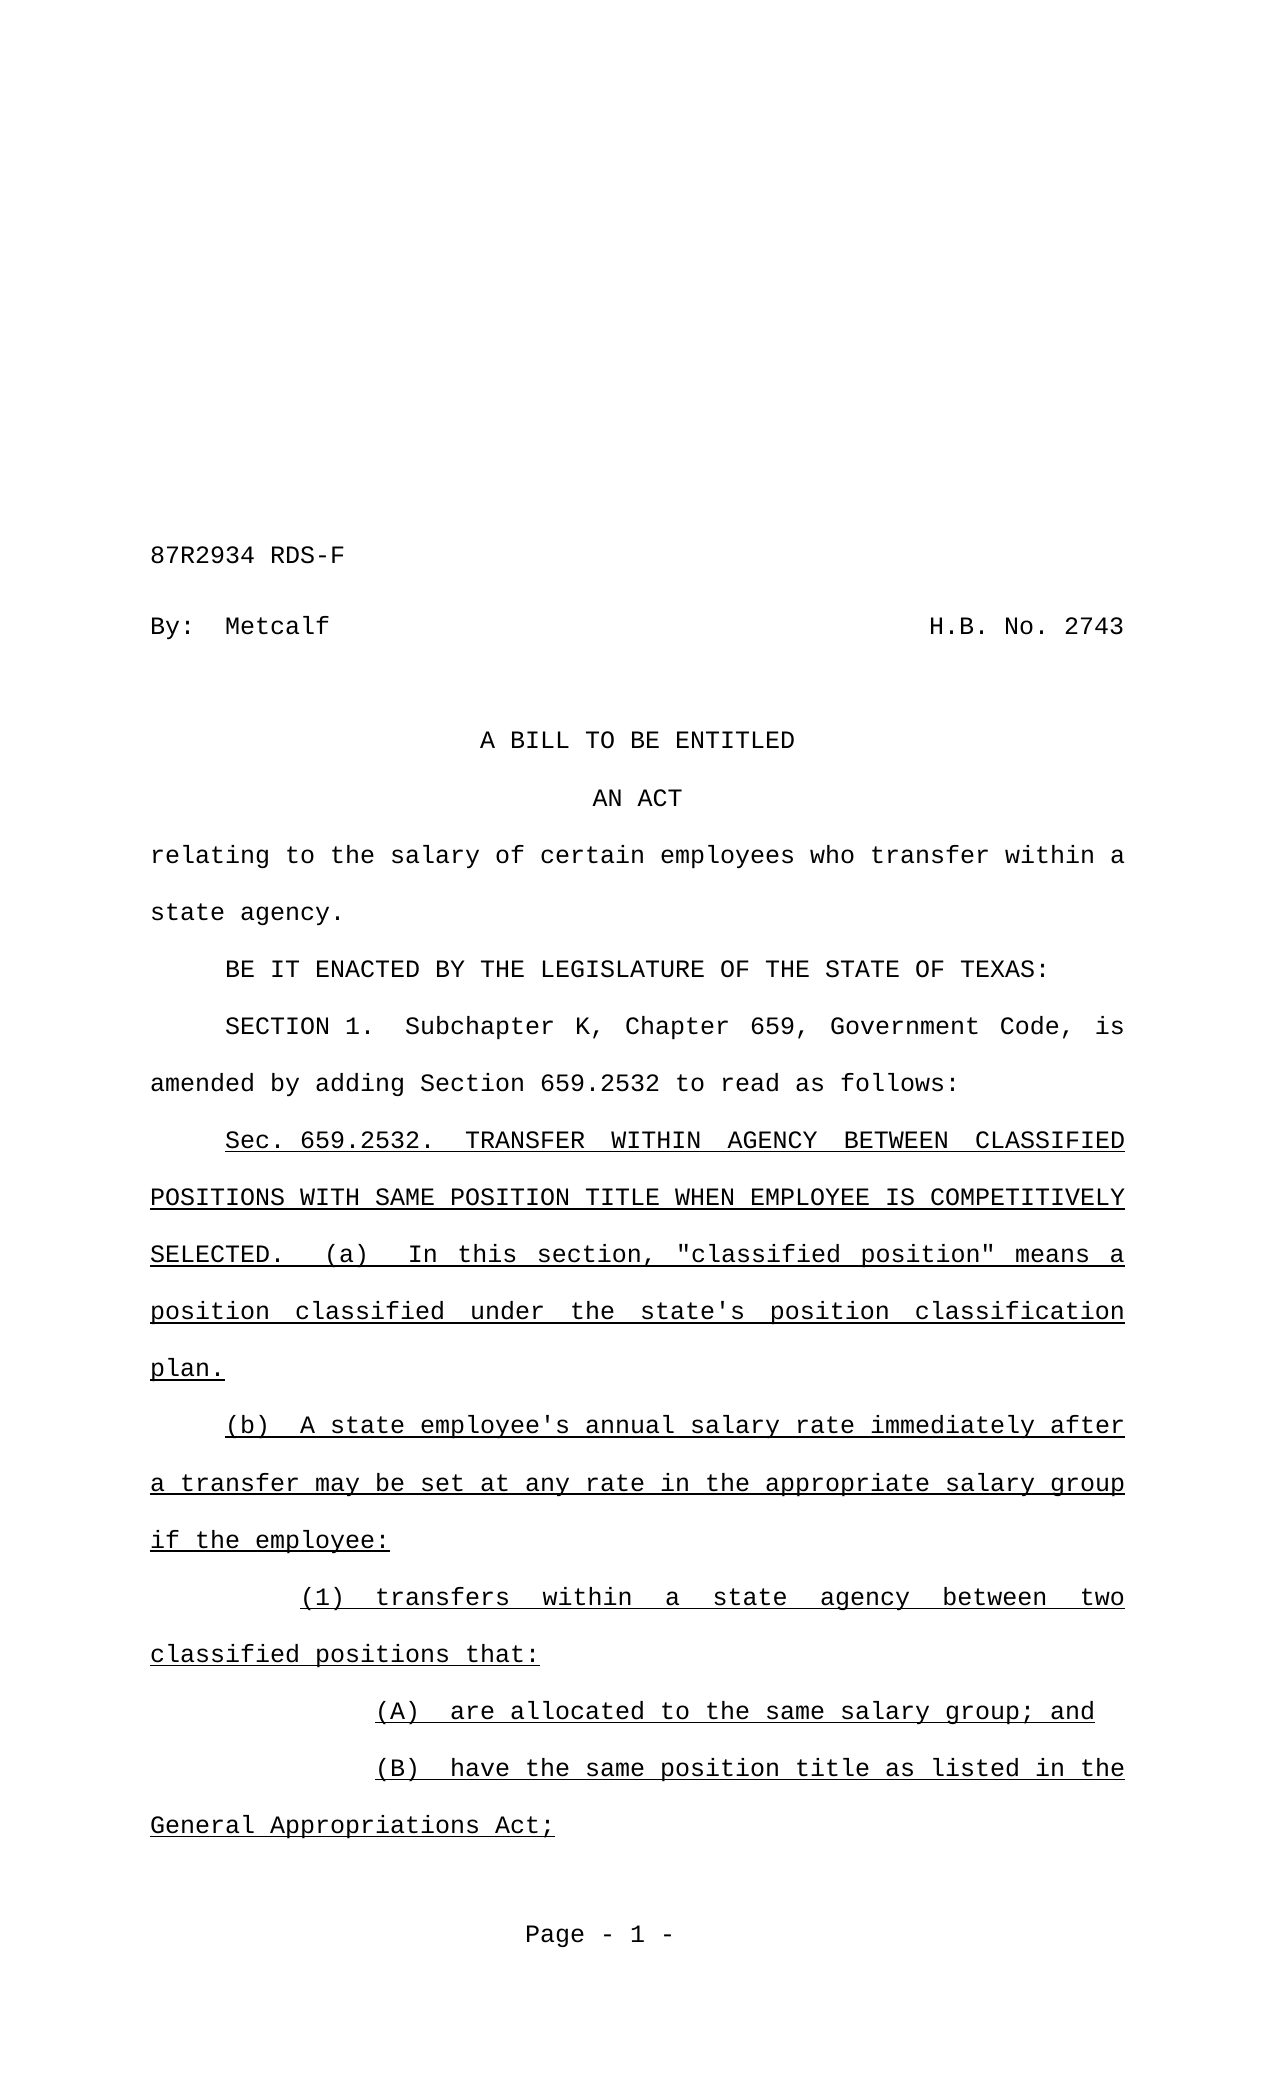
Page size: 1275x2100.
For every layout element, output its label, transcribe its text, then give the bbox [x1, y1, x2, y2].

text A BILL TO BE ENTITLED [150, 728, 1125, 756]
text relating to the salary of certain employees who transfer within a state agency. [150, 842, 1125, 928]
text 87R2934 RDS-F [150, 542, 1125, 571]
text (b) A state employee's annual salary rate immediately after a transfer may be set at any rate in the appropriate salary group if the employee: [150, 1413, 1125, 1493]
text Sec. 659.2532. TRANSFER WITHIN AGENCY BETWEEN CLASSIFIED POSITIONS WITH SAME POSITION TITLE WHEN EMPLOYEE IS COMPETITIVELY SELECTED. (a) In this section, "classified position" means a position classified under the state's position classification plan. [150, 1127, 1125, 1208]
text By: Metcalf H.B. No. 2743 [150, 614, 1125, 642]
text BE IT ENACTED BY THE LEGISLATURE OF THE STATE OF TEXAS: [150, 956, 1125, 985]
text Sec. 659.2532. TRANSFER WITHIN AGENCY BETWEEN CLASSIFIED POSITIONS WITH SAME POSITION TITLE WHEN EMPLOYEE IS COMPETITIVELY SELECTED. (a) In this section, "classified position" means a position classified under the state's position classification plan. [150, 1267, 1125, 1322]
text AN ACT [150, 785, 1125, 813]
text Sec. 659.2532. TRANSFER WITHIN AGENCY BETWEEN CLASSIFIED POSITIONS WITH SAME POSITION TITLE WHEN EMPLOYEE IS COMPETITIVELY SELECTED. (a) In this section, "classified position" means a position classified under the state's position classification plan. [150, 1210, 1125, 1265]
text (A) are allocated to the same salary group; and [150, 1698, 1125, 1727]
text (B) have the same position title as listed in the General Appropriations Act; [150, 1755, 1125, 1841]
text (b) A state employee's annual salary rate immediately after a transfer may be set at any rate in the appropriate salary group if the employee: [150, 1495, 1125, 1556]
text Sec. 659.2532. TRANSFER WITHIN AGENCY BETWEEN CLASSIFIED POSITIONS WITH SAME POSITION TITLE WHEN EMPLOYEE IS COMPETITIVELY SELECTED. (a) In this section, "classified position" means a position classified under the state's position classification plan. [150, 1324, 1125, 1384]
text SECTION 1. Subchapter K, Chapter 659, Government Code, is amended by adding Section 659.2532 to read as follows: [150, 1013, 1125, 1099]
text (1) transfers within a state agency between two classified positions that: [150, 1584, 1125, 1670]
